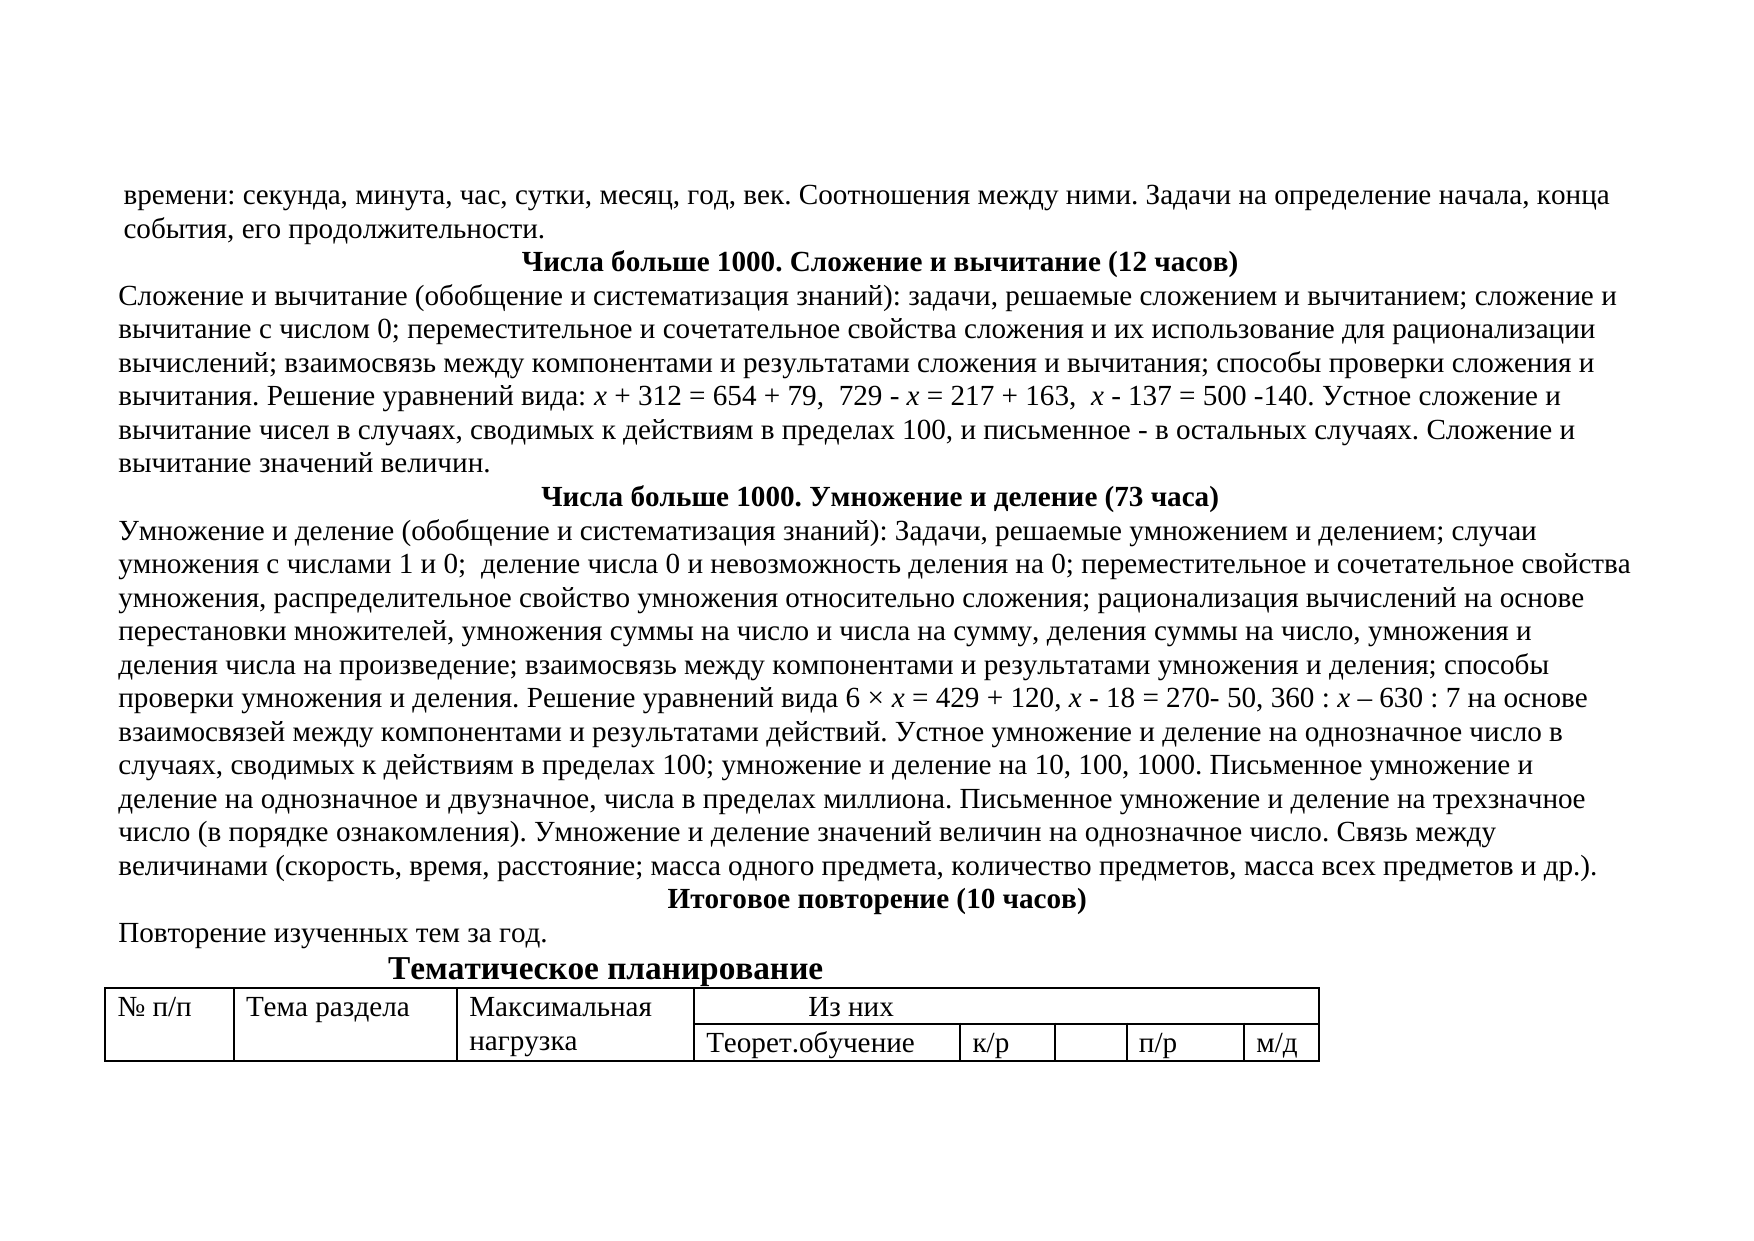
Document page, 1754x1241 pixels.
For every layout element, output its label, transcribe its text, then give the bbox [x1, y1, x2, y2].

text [118, 177, 1633, 244]
text Итоговое повторение (10 часов) [118, 882, 1636, 915]
text Числа больше 1000. Умножение и деление (73 часа) [118, 479, 1636, 513]
table_cell к/р [961, 1025, 1054, 1060]
text Умножение и деление (обобщение и систематизация знаний): Задачи, решаемые умножением и делением; случаи умножения с числами 1 и 0; деление числа 0 и невозможность деления на 0; переместительное и сочетательное свойства умножения, распределительное свойство умножения относительно сложения; рационализация вычислений на основе перестановки множителей, умножения суммы на число и числа на сумму, деления суммы на число, умножения и деления числа на произведение; взаимосвязь между компонентами и результатами умножения и деления; способы проверки умножения и деления. Решение уравнений вида 6 × х = 429 + 120, х - 18 = 270- 50, 360 : х – 630 : 7 на основе взаимосвязей между компонентами и результатами действий. Устное умножение и деление на однозначное число в случаях, сводимых к действиям в пределах 100; умножение и деление на 10, 100, 1000. Письменное умножение и деление на однозначное и двузначное, числа в пределах миллиона. Письменное умножение и деление на трехзначное число (в порядке ознакомления). Умножение и деление значений величин на однозначное число. Связь между величинами (скорость, время, расстояние; масса одного предмета, количество предметов, масса всех предметов и др.). [118, 513, 1636, 882]
table_header Максимальная нагрузка [458, 989, 693, 1060]
table_cell п/р [1128, 1025, 1243, 1060]
table_cell м/д [1245, 1025, 1318, 1060]
text Числа больше 1000. Сложение и вычитание (12 часов) [118, 244, 1636, 278]
text Повторение изученных тем за год. [118, 915, 1636, 949]
table_header Тема раздела [235, 989, 456, 1060]
table_header Из них [695, 989, 1318, 1023]
table_cell [1056, 1025, 1126, 1060]
table_cell Теорет.обучение [695, 1025, 959, 1060]
table_header № п/п [106, 989, 233, 1060]
text Сложение и вычитание (обобщение и систематизация знаний): задачи, решаемые сложением и вычитанием; сложение и вычитание с числом 0; переместительное и сочетательное свойства сложения и их использование для рационализации вычислений; взаимосвязь между компонентами и результатами сложения и вычитания; способы проверки сложения и вычитания. Решение уравнений вида: х + 312 = 654 + 79, 729 - х = 217 + 163, х - 137 = 500 -140. Устное сложение и вычитание чисел в случаях, сводимых к действиям в пределах 100, и письменное - в остальных случаях. Сложение и вычитание значений величин. [118, 278, 1636, 479]
text Тематическое планирование [118, 949, 1636, 987]
